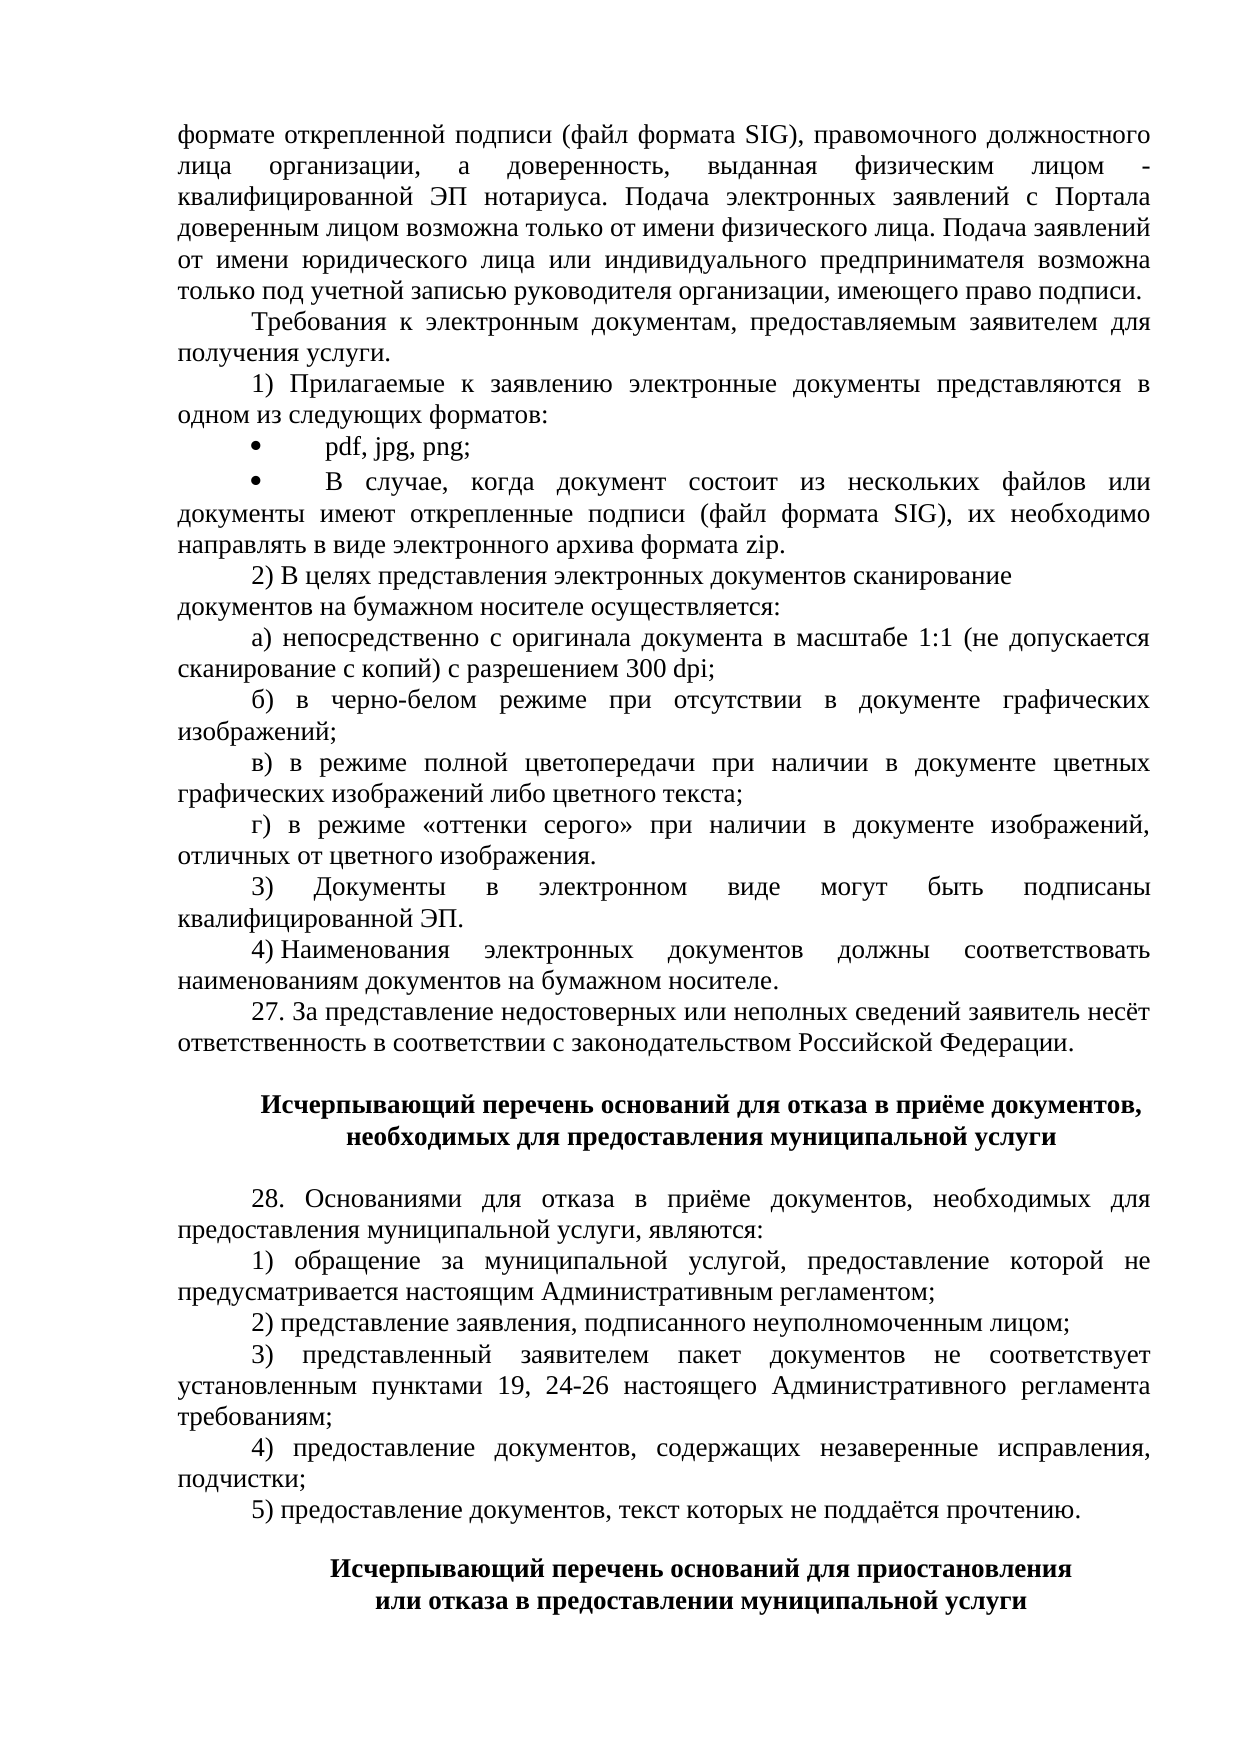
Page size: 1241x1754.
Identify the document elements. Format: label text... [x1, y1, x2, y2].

text 4) предоставление документов, содержащих незаверенные исправления, подчистки; [177, 1431, 1152, 1493]
text 2) В целях представления электронных документов сканирование документов на бумажном носителе осуществляется: [177, 559, 1152, 621]
text 2) представление заявления, подписанного неуполномоченным лицом; [177, 1307, 1152, 1338]
text или отказа в предоставлении муниципальной услуги [177, 1584, 1152, 1615]
text Требования к электронным документам, предоставляемым заявителем для получения услуги. [177, 305, 1152, 367]
text 4) Наименования электронных документов должны соответствовать наименованиям документов на бумажном носителе. [177, 933, 1152, 995]
list В случае, когда документ состоит из нескольких файлов или документы имеют открепленные подписи (файл формата SIG), их необходимо направлять в виде электронного архива формата zip. [177, 466, 1152, 559]
text 1) Прилагаемые к заявлению электронные документы представляются в одном из следующих форматов: [177, 367, 1152, 429]
text 3) Документы в электронном виде могут быть подписаны квалифицированной ЭП. [177, 871, 1152, 933]
text 28. Основаниями для отказа в приёме документов, необходимых для предоставления муниципальной услуги, являются: [177, 1182, 1152, 1244]
list pdf, jpg, png; [177, 429, 1152, 461]
text 1) обращение за муниципальной услугой, предоставление которой не предусматривается настоящим Административным регламентом; [177, 1244, 1152, 1307]
text а) непосредственно с оригинала документа в масштабе 1:1 (не допускается сканирование с копий) с разрешением 300 dpi; [177, 621, 1152, 684]
text 5) предоставление документов, текст которых не поддаётся прочтению. [177, 1493, 1152, 1524]
text г) в режиме «оттенки серого» при наличии в документе изображений, отличных от цветного изображения. [177, 808, 1152, 871]
text 3) представленный заявителем пакет документов не соответствует установленным пунктами 19, 24-26 настоящего Административного регламента требованиям; [177, 1338, 1152, 1431]
text в) в режиме полной цветопередачи при наличии в документе цветных графических изображений либо цветного текста; [177, 746, 1152, 808]
text Исчерпывающий перечень оснований для отказа в приёме документов, [177, 1088, 1152, 1120]
text Исчерпывающий перечень оснований для приостановления [177, 1553, 1152, 1584]
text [177, 118, 1152, 305]
text 27. За представление недостоверных или неполных сведений заявитель несёт ответственность в соответствии с законодательством Российской Федерации. [177, 995, 1152, 1057]
text б) в черно-белом режиме при отсутствии в документе графических изображений; [177, 684, 1152, 746]
text необходимых для предоставления муниципальной услуги [177, 1120, 1152, 1151]
